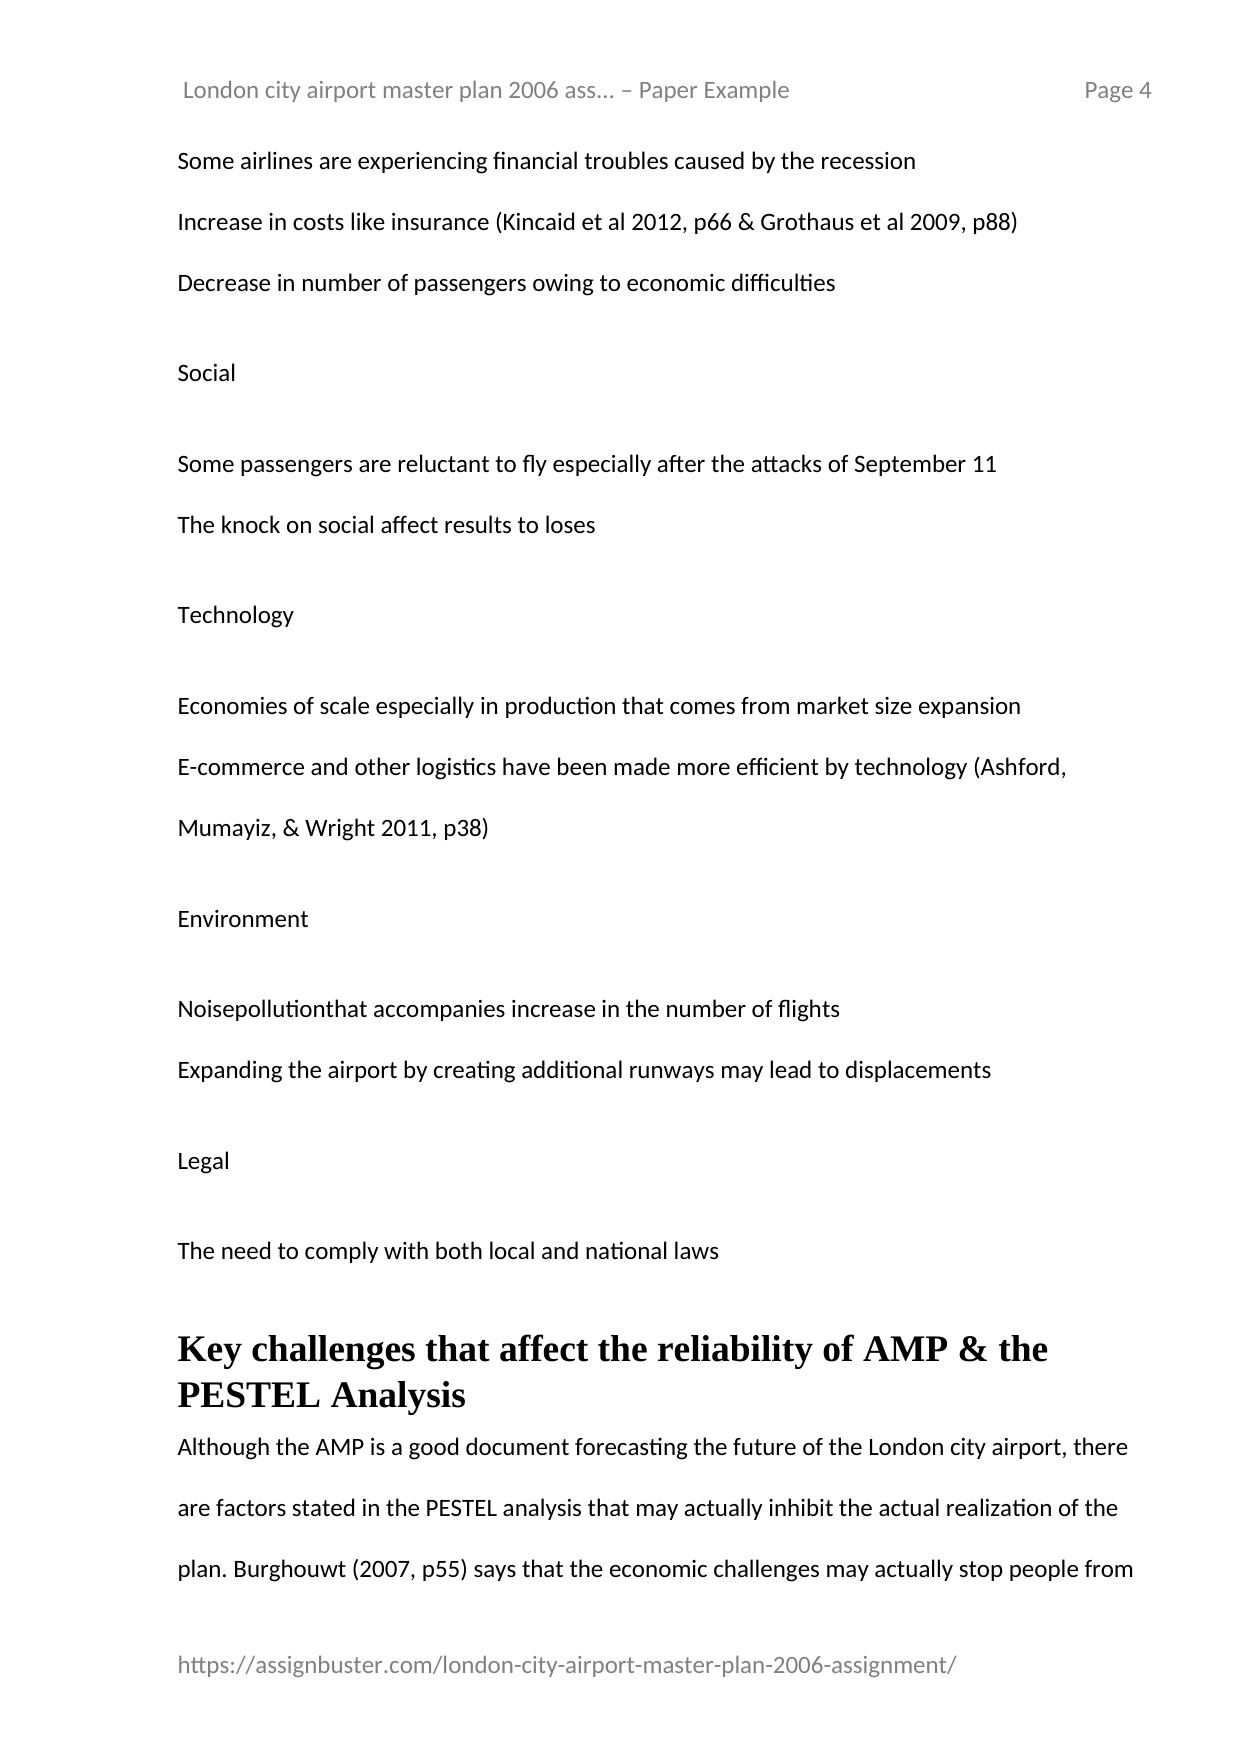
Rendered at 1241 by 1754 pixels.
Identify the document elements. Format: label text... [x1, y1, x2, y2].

text Some passengers are reluctant to fly especially after the attacks of September 11 The knock on social affect results to loses [177, 448, 1152, 540]
text Some airlines are experiencing financial troubles caused by the recession Increase in costs like insurance (Kincaid et al 2012, p66 & Grothaus et al 2009, p88) Decrease in number of passengers owing to economic difficulties [177, 145, 1152, 298]
text Environment [177, 903, 1152, 933]
text Economies of scale especially in production that comes from market size expansion E-commerce and other logistics have been made more efficient by technology (Ashford, Mumayiz, & Wright 2011, p38) [177, 690, 1152, 843]
text Noisepollutionthat accompanies increase in the number of flights Expanding the airport by creating additional runways may lead to displacements [177, 993, 1152, 1085]
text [177, 1432, 1152, 1584]
text Social [177, 358, 1152, 388]
text Technology [177, 600, 1152, 630]
text Legal [177, 1145, 1152, 1175]
text The need to comply with both local and national laws [177, 1235, 1152, 1266]
subtitle Key challenges that affect the reliability of AMP & the PESTEL Analysis [177, 1326, 1152, 1416]
